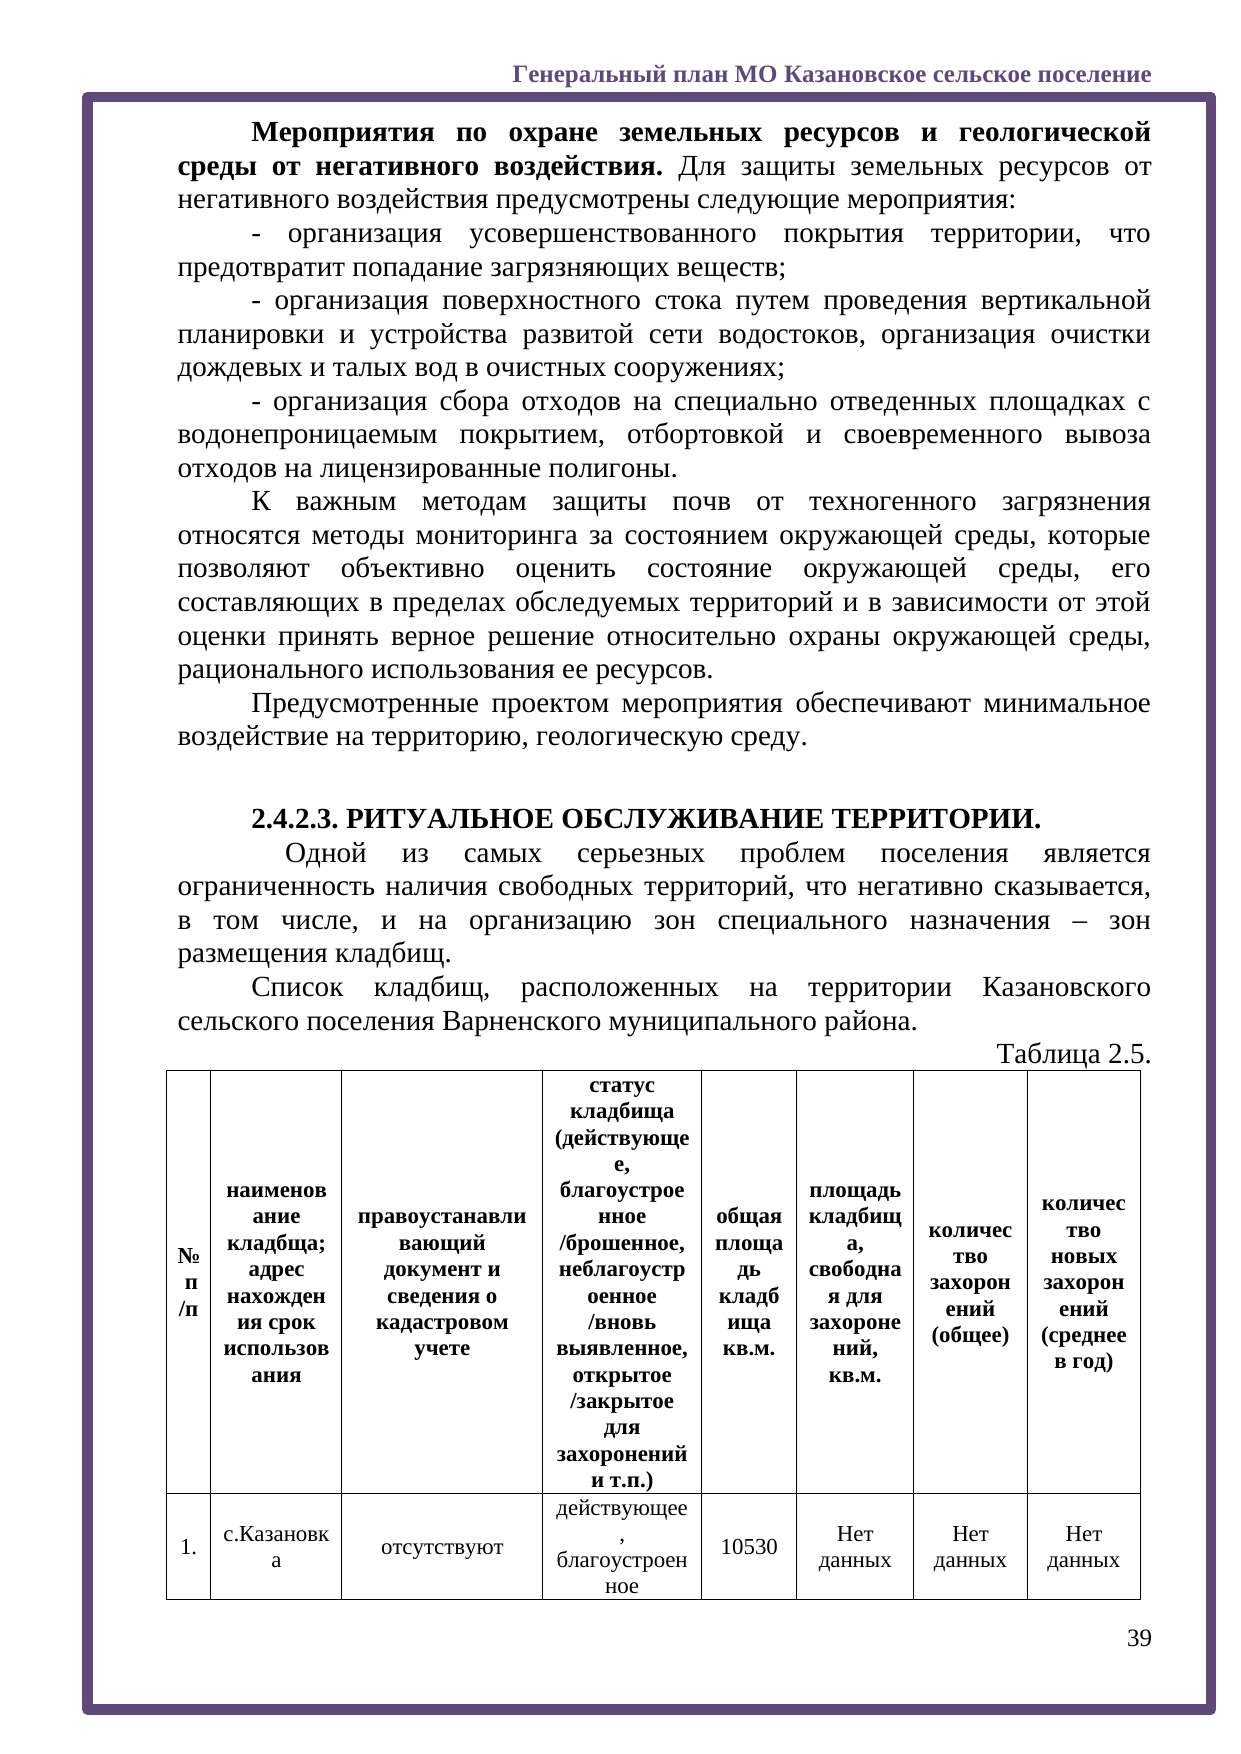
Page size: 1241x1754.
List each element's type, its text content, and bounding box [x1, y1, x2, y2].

table_cell отсутствуют [342, 1494, 542, 1599]
text К важным методам защиты почв от техногенного загрязнения относятся методы мониторинга за состоянием окружающей среды, которые позволяют объективно оценить состояние окружающей среды, его составляющих в пределах обследуемых территорий и в зависимости от этой оценки принять верное решение относительно охраны окружающей среды, рационального использования ее ресурсов. [177, 483, 1152, 685]
text Предусмотренные проектом мероприятия обеспечивают минимальное воздействие на территорию, геологическую среду. [177, 685, 1152, 752]
table_cell Нет данных [797, 1494, 913, 1599]
table_cell с.Казановка [211, 1494, 341, 1599]
text Список кладбищ, расположенных на территории Казановского сельского поселения Варненского муниципального района. [177, 969, 1152, 1036]
table_header статус кладбища (действующее, благоустроенное /брошенное, неблагоустроенное /вновь выявленное, открытое /закрытое для захоронений и т.п.) [543, 1071, 701, 1492]
table_header количество новых захоронений (среднее в год) [1028, 1071, 1140, 1492]
table_header № п/п [167, 1071, 210, 1492]
text - организация сбора отходов на специально отведенных площадках с водонепроницаемым покрытием, отбортовкой и своевременного вывоза отходов на лицензированные полигоны. [177, 383, 1152, 483]
table_header количество захоронений (общее) [914, 1071, 1027, 1492]
table_header правоустанавливающий документ и сведения о кадастровом учете [342, 1071, 542, 1492]
table_cell Нет данных [914, 1494, 1027, 1599]
text Таблица 2.5. [177, 1036, 1152, 1070]
table_cell Нет данных [1028, 1494, 1140, 1599]
subtitle 2.4.2.3. Ритуальное обслуживание территории. [177, 801, 1152, 835]
table_cell действующее, благоустроенное [543, 1494, 701, 1599]
table_cell 10530 [702, 1494, 796, 1599]
text - организация усовершенствованного покрытия территории, что предотвратит попадание загрязняющих веществ; [177, 215, 1152, 282]
text Одной из самых серьезных проблем поселения является ограниченность наличия свободных территорий, что негативно сказывается, в том числе, и на организацию зон специального назначения – зон размещения кладбищ. [177, 835, 1152, 969]
text Мероприятия по охране земельных ресурсов и геологической среды от негативного воздействия. Для защиты земельных ресурсов от негативного воздействия предусмотрены следующие мероприятия: [177, 114, 1152, 215]
table_header площадь кладбища, свободная для захоронений, кв.м. [797, 1071, 913, 1492]
table_header наименование кладбща;адрес нахождения срок использования [211, 1071, 341, 1492]
table_header общая площадь кладбища кв.м. [702, 1071, 796, 1492]
text - организация поверхностного стока путем проведения вертикальной планировки и устройства развитой сети водостоков, организация очистки дождевых и талых вод в очистных сооружениях; [177, 282, 1152, 383]
table_cell 1. [167, 1494, 210, 1599]
